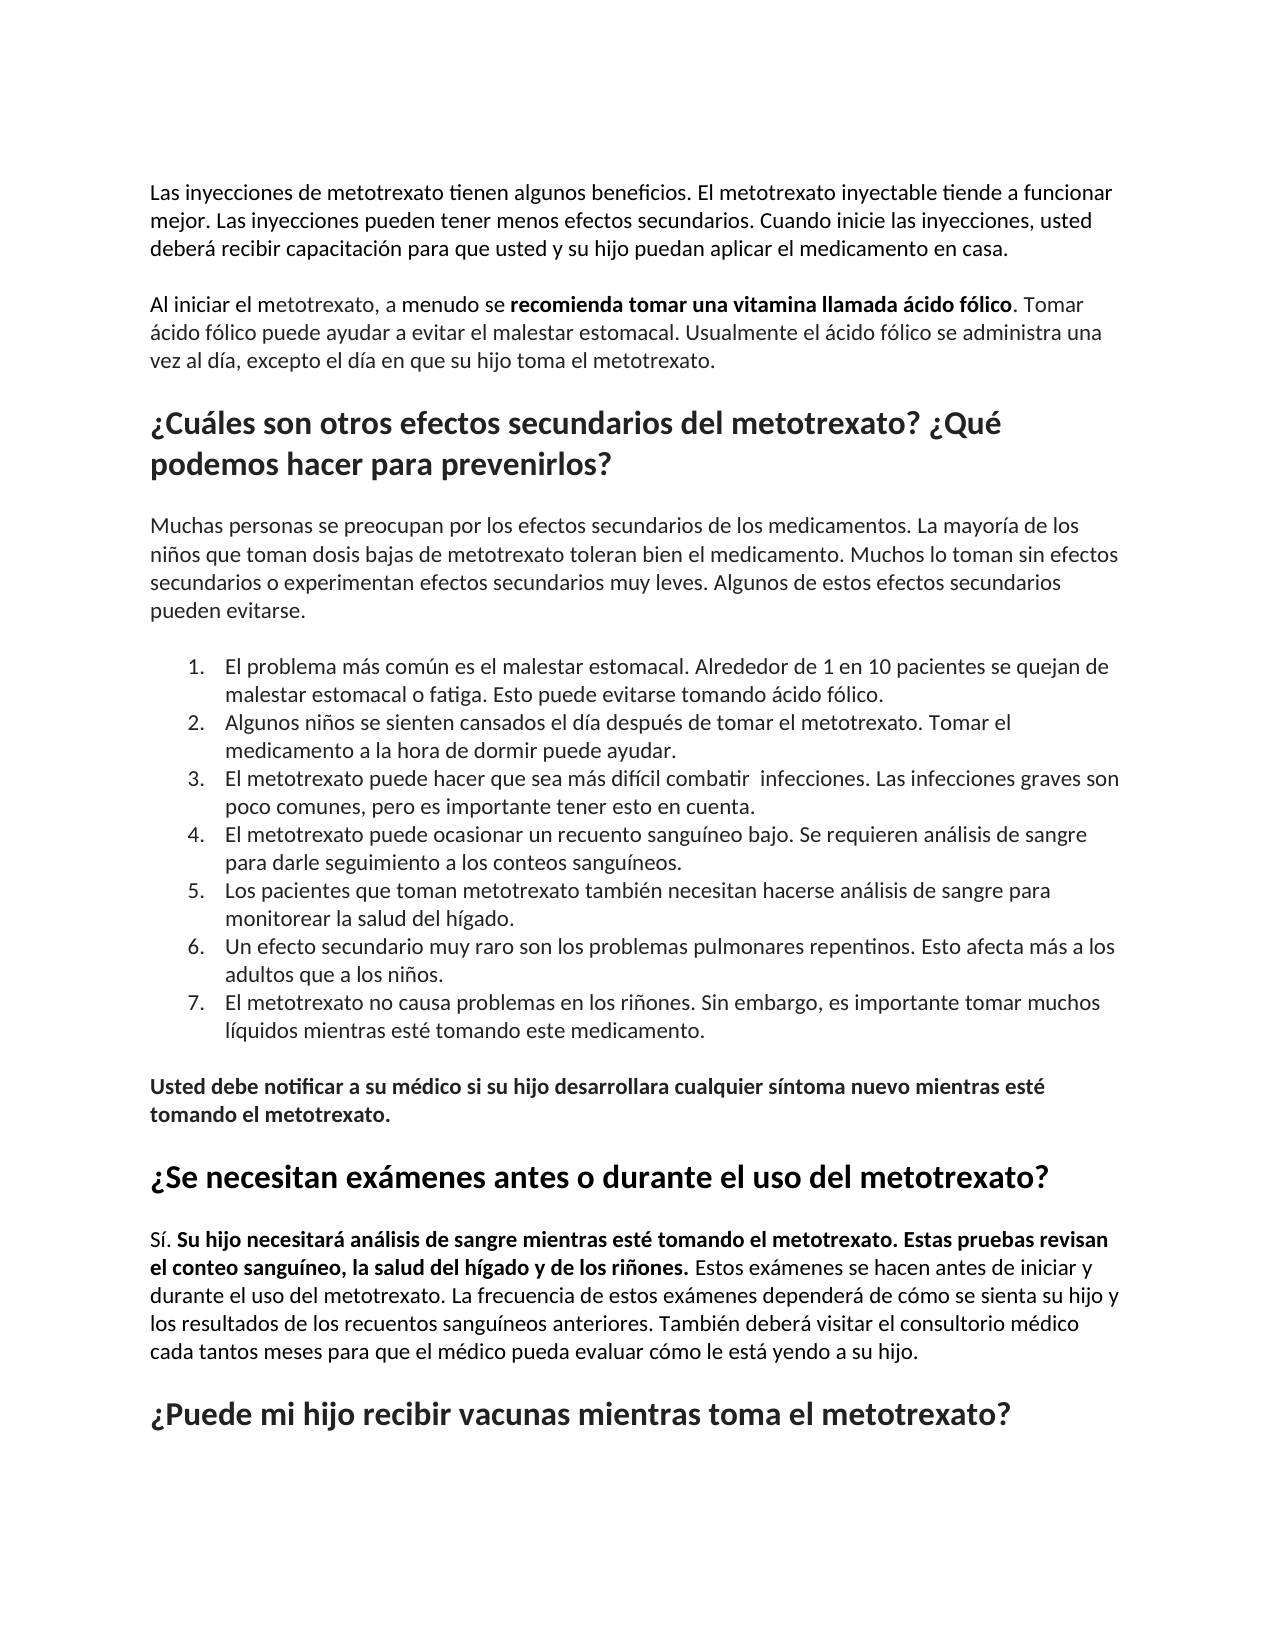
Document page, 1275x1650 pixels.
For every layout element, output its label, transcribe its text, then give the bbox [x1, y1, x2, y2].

list El metotrexato puede hacer que sea más difícil combatir infecciones. Las infecciones graves son poco comunes, pero es importante tener esto en cuenta. [187, 764, 1125, 820]
text ¿Puede mi hijo recibir vacunas mientras toma el metotrexato? [150, 1393, 1125, 1434]
text Usted debe notificar a su médico si su hijo desarrollara cualquier síntoma nuevo mientras esté tomando el metotrexato. [150, 1072, 1125, 1128]
list El metotrexato no causa problemas en los riñones. Sin embargo, es importante tomar muchos líquidos mientras esté tomando este medicamento. [187, 988, 1125, 1044]
text Muchas personas se preocupan por los efectos secundarios de los medicamentos. La mayoría de los niños que toman dosis bajas de metotrexato toleran bien el medicamento. Muchos lo toman sin efectos secundarios o experimentan efectos secundarios muy leves. Algunos de estos efectos secundarios pueden evitarse. [150, 512, 1125, 624]
text Al iniciar el metotrexato, a menudo se recomienda tomar una vitamina llamada ácido fólico. Tomar ácido fólico puede ayudar a evitar el malestar estomacal. Usualmente el ácido fólico se administra una vez al día, excepto el día en que su hijo toma el metotrexato. [150, 290, 1125, 374]
text ¿Se necesitan exámenes antes o durante el uso del metotrexato? [150, 1156, 1125, 1197]
text ¿Cuáles son otros efectos secundarios del metotrexato? ¿Qué podemos hacer para prevenirlos? [150, 402, 1125, 484]
text Las inyecciones de metotrexato tienen algunos beneficios. El metotrexato inyectable tiende a funcionar mejor. Las inyecciones pueden tener menos efectos secundarios. Cuando inicie las inyecciones, usted deberá recibir capacitación para que usted y su hijo puedan aplicar el medicamento en casa. [150, 178, 1125, 262]
list El problema más común es el malestar estomacal. Alrededor de 1 en 10 pacientes se quejan de malestar estomacal o fatiga. Esto puede evitarse tomando ácido fólico. [187, 652, 1125, 708]
list Algunos niños se sienten cansados el día después de tomar el metotrexato. Tomar el medicamento a la hora de dormir puede ayudar. [187, 708, 1125, 764]
list El metotrexato puede ocasionar un recuento sanguíneo bajo. Se requieren análisis de sangre para darle seguimiento a los conteos sanguíneos. [187, 820, 1125, 876]
list Un efecto secundario muy raro son los problemas pulmonares repentinos. Esto afecta más a los adultos que a los niños. [187, 932, 1125, 988]
list Los pacientes que toman metotrexato también necesitan hacerse análisis de sangre para monitorear la salud del hígado. [187, 876, 1125, 932]
text Sí. Su hijo necesitará análisis de sangre mientras esté tomando el metotrexato. Estas pruebas revisan el conteo sanguíneo, la salud del hígado y de los riñones. Estos exámenes se hacen antes de iniciar y durante el uso del metotrexato. La frecuencia de estos exámenes dependerá de cómo se sienta su hijo y los resultados de los recuentos sanguíneos anteriores. También deberá visitar el consultorio médico cada tantos meses para que el médico pueda evaluar cómo le está yendo a su hijo. [150, 1225, 1125, 1365]
